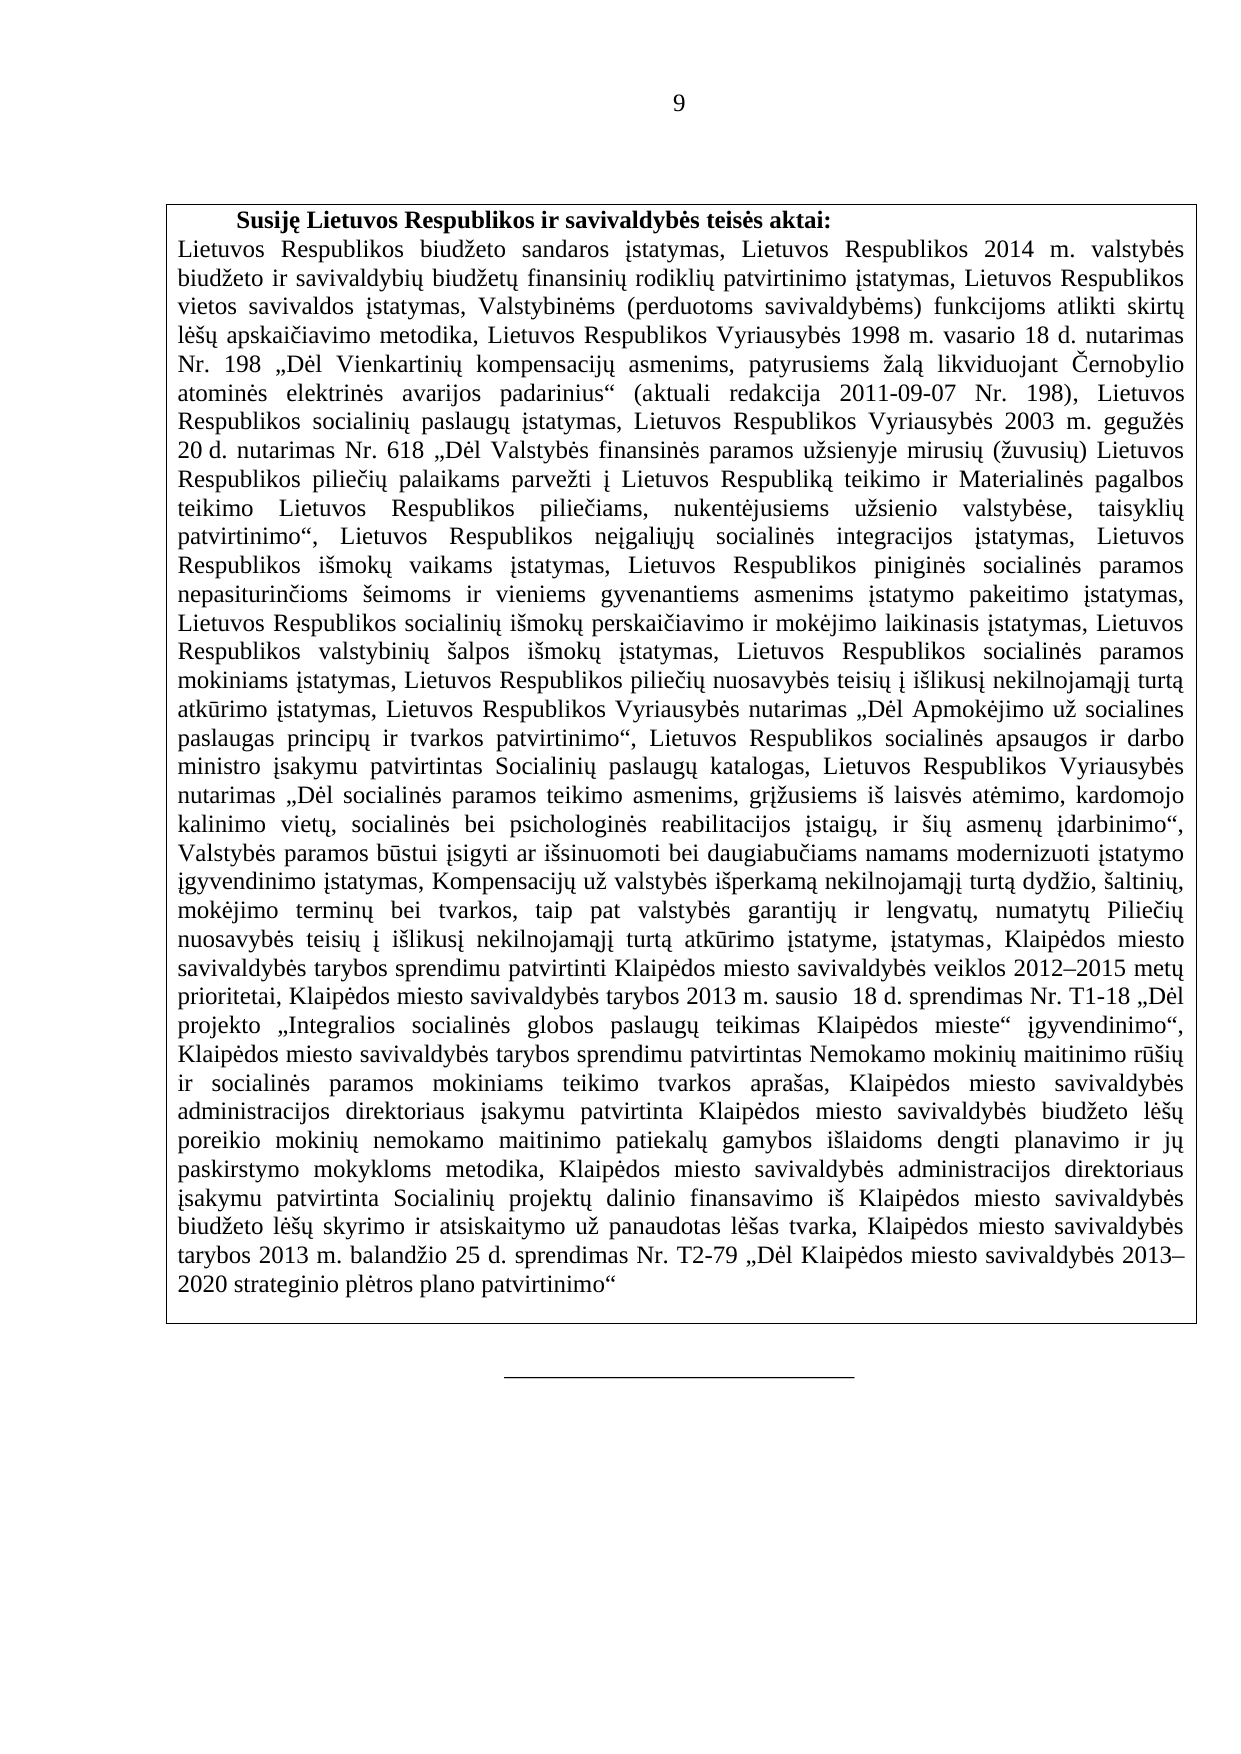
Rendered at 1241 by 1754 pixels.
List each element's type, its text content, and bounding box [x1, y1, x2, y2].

text ____________________________ [177, 1352, 1181, 1381]
table_cell Susiję Lietuvos Respublikos ir savivaldybės teisės aktai: Lietuvos Respublikos biudžeto sandaros įstatymas, Lietuvos Respublikos . valstybės biudžeto ir savivaldybių biudžetų finansinių rodiklių patvirtinimo įstatymas, Lietuvos Respublikos vietos savivaldos įstatymas, Valstybinėms (perduotoms savivaldybėms) funkcijoms atlikti skirtų lėšų apskaičiavimo metodika, Lietuvos Respublikos Vyriausybės . vasario 18 d. nutarimas Nr. 198 „Dėl Vienkartinių kompensacijų asmenims, patyrusiems žalą likviduojant Černobylio atominės elektrinės avarijos padarinius“ (aktuali redakcija 2011-09-07 Nr. 198), Lietuvos Respublikos socialinių paslaugų įstatymas, Lietuvos Respublikos Vyriausybės . gegužės 20 d. nutarimas Nr. 618 „Dėl Valstybės finansinės paramos užsienyje mirusių (žuvusių) Lietuvos Respublikos piliečių palaikams parvežti į Lietuvos Respubliką teikimo ir Materialinės pagalbos teikimo Lietuvos Respublikos piliečiams, nukentėjusiems užsienio valstybėse, taisyklių patvirtinimo“, Lietuvos Respublikos neįgaliųjų socialinės integracijos įstatymas, Lietuvos Respublikos išmokų vaikams įstatymas, Lietuvos Respublikos piniginės socialinės paramos nepasiturinčioms šeimoms ir vieniems gyvenantiems asmenims įstatymo pakeitimo įstatymas, Lietuvos Respublikos socialinių išmokų perskaičiavimo ir mokėjimo laikinasis įstatymas, Lietuvos Respublikos valstybinių šalpos išmokų įstatymas, Lietuvos Respublikos socialinės paramos mokiniams įstatymas, Lietuvos Respublikos piliečių nuosavybės teisių į išlikusį nekilnojamąjį turtą atkūrimo įstatymas, Lietuvos Respublikos Vyriausybės nutarimas „Dėl Apmokėjimo už socialines paslaugas principų ir tvarkos patvirtinimo“, Lietuvos Respublikos socialinės apsaugos ir darbo ministro įsakymu patvirtintas Socialinių paslaugų katalogas, Lietuvos Respublikos Vyriausybės nutarimas „Dėl socialinės paramos teikimo asmenims, grįžusiems iš laisvės atėmimo, kardomojo kalinimo vietų, socialinės bei psichologinės reabilitacijos įstaigų, ir šių asmenų įdarbinimo“, Valstybės paramos būstui įsigyti ar išsinuomoti bei daugiabučiams namams modernizuoti įstatymo įgyvendinimo įstatymas, Kompensacijų už valstybės išperkamą nekilnojamąjį turtą dydžio, šaltinių, mokėjimo terminų bei tvarkos, taip pat valstybės garantijų ir lengvatų, numatytų Piliečių nuosavybės teisių į išlikusį nekilnojamąjį turtą atkūrimo įstatyme, įstatymas, Klaipėdos miesto savivaldybės tarybos sprendimu patvirtinti Klaipėdos miesto savivaldybės veiklos 2012–2015 metų prioritetai, Klaipėdos miesto savivaldybės tarybos . sausio 18 d. sprendimas Nr. T1-18 „Dėl projekto „Integralios socialinės globos paslaugų teikimas Klaipėdos mieste“ įgyvendinimo“, Klaipėdos miesto savivaldybės tarybos sprendimu patvirtintas Nemokamo mokinių maitinimo rūšių ir socialinės paramos mokiniams teikimo tvarkos aprašas, Klaipėdos miesto savivaldybės administracijos direktoriaus įsakymu patvirtinta Klaipėdos miesto savivaldybės biudžeto lėšų poreikio mokinių nemokamo maitinimo patiekalų gamybos išlaidoms dengti planavimo ir jų paskirstymo mokykloms metodika, Klaipėdos miesto savivaldybės administracijos direktoriaus įsakymu patvirtinta Socialinių projektų dalinio finansavimo iš Klaipėdos miesto savivaldybės biudžeto lėšų skyrimo ir atsiskaitymo už panaudotas lėšas tvarka, Klaipėdos miesto savivaldybės tarybos . balandžio 25 d. sprendimas Nr. T2-79 „Dėl Klaipėdos miesto savivaldybės 2013–2020 strateginio plėtros plano patvirtinimo“ [167, 205, 1196, 1323]
